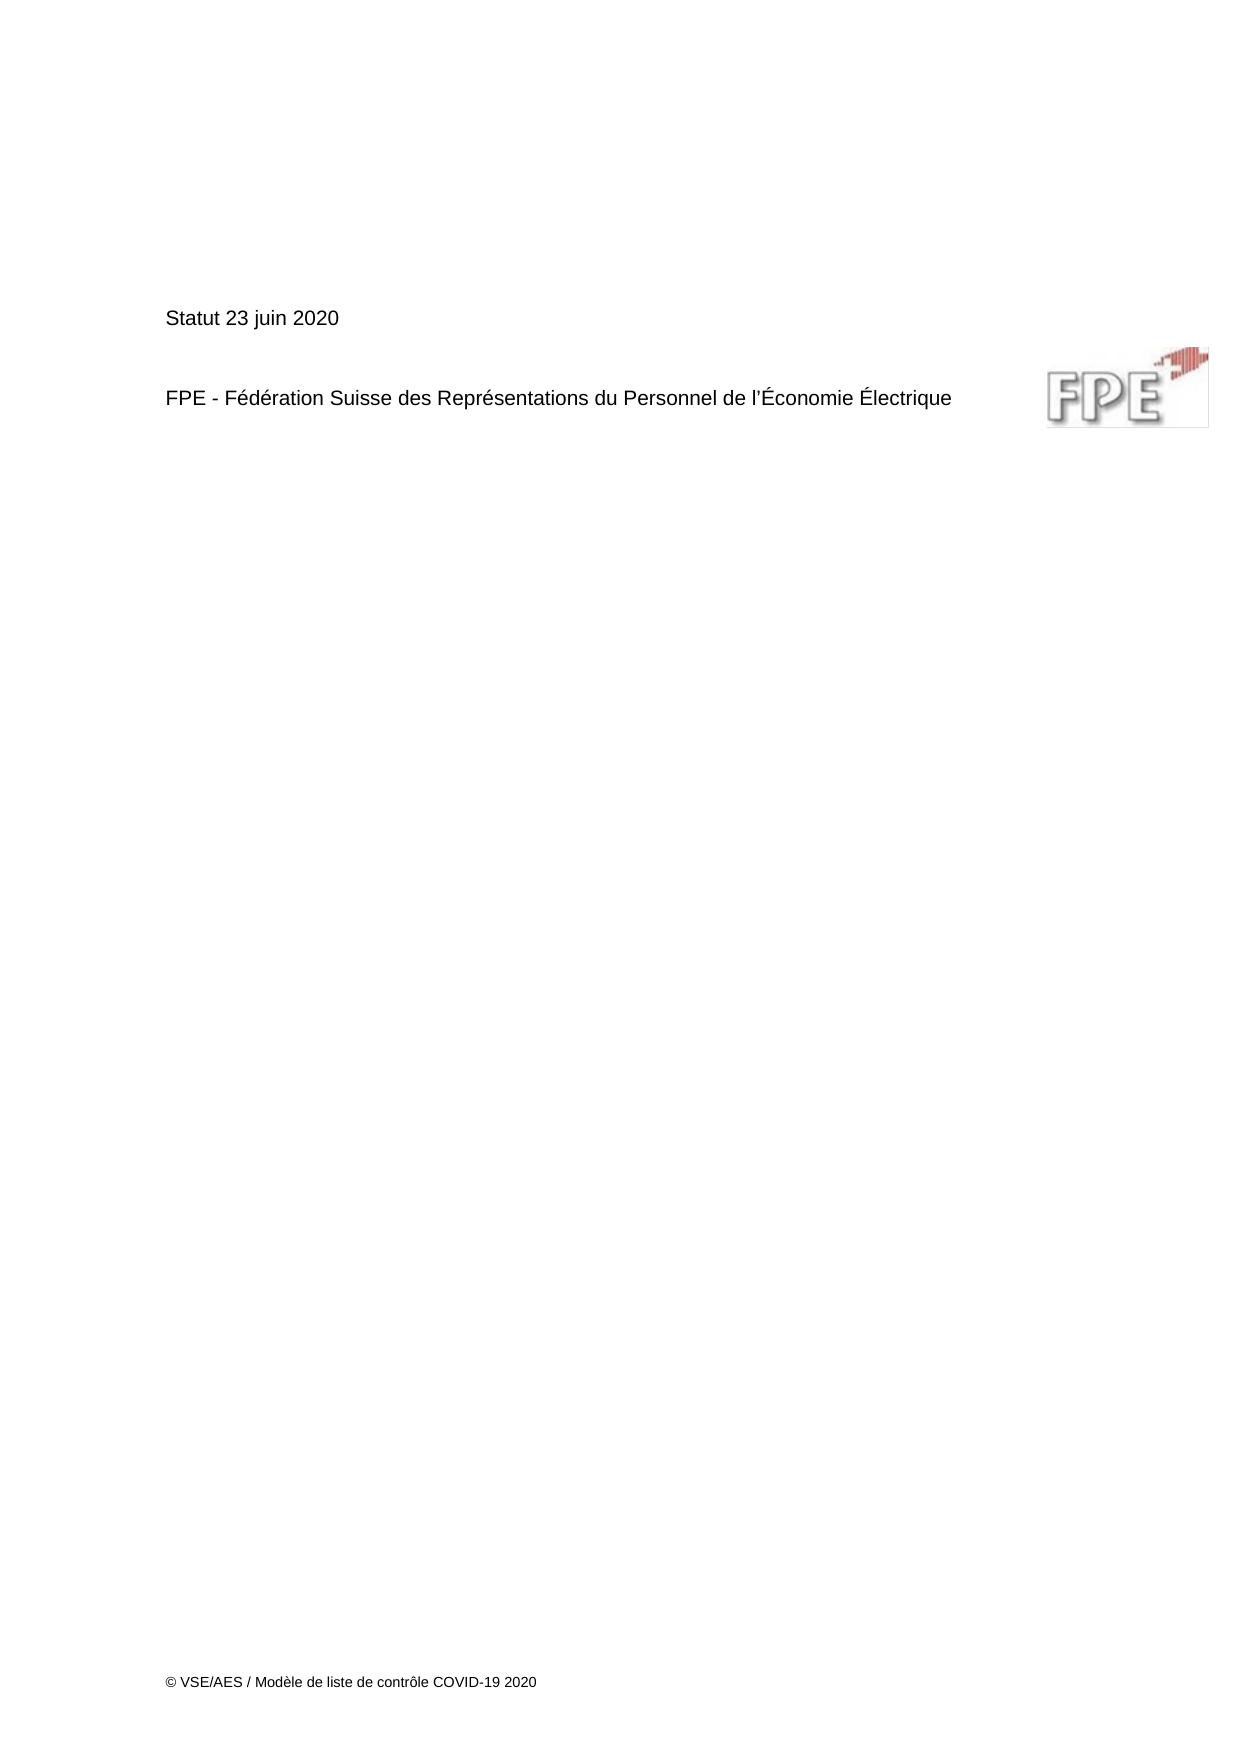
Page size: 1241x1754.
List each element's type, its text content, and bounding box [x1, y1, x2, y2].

text FPE - Fédération Suisse des Représentations du Personnel de l’Économie Électrique [165, 386, 1046, 410]
picture [1046, 347, 1210, 429]
text Statut 23 juin 2020 [165, 306, 1162, 330]
